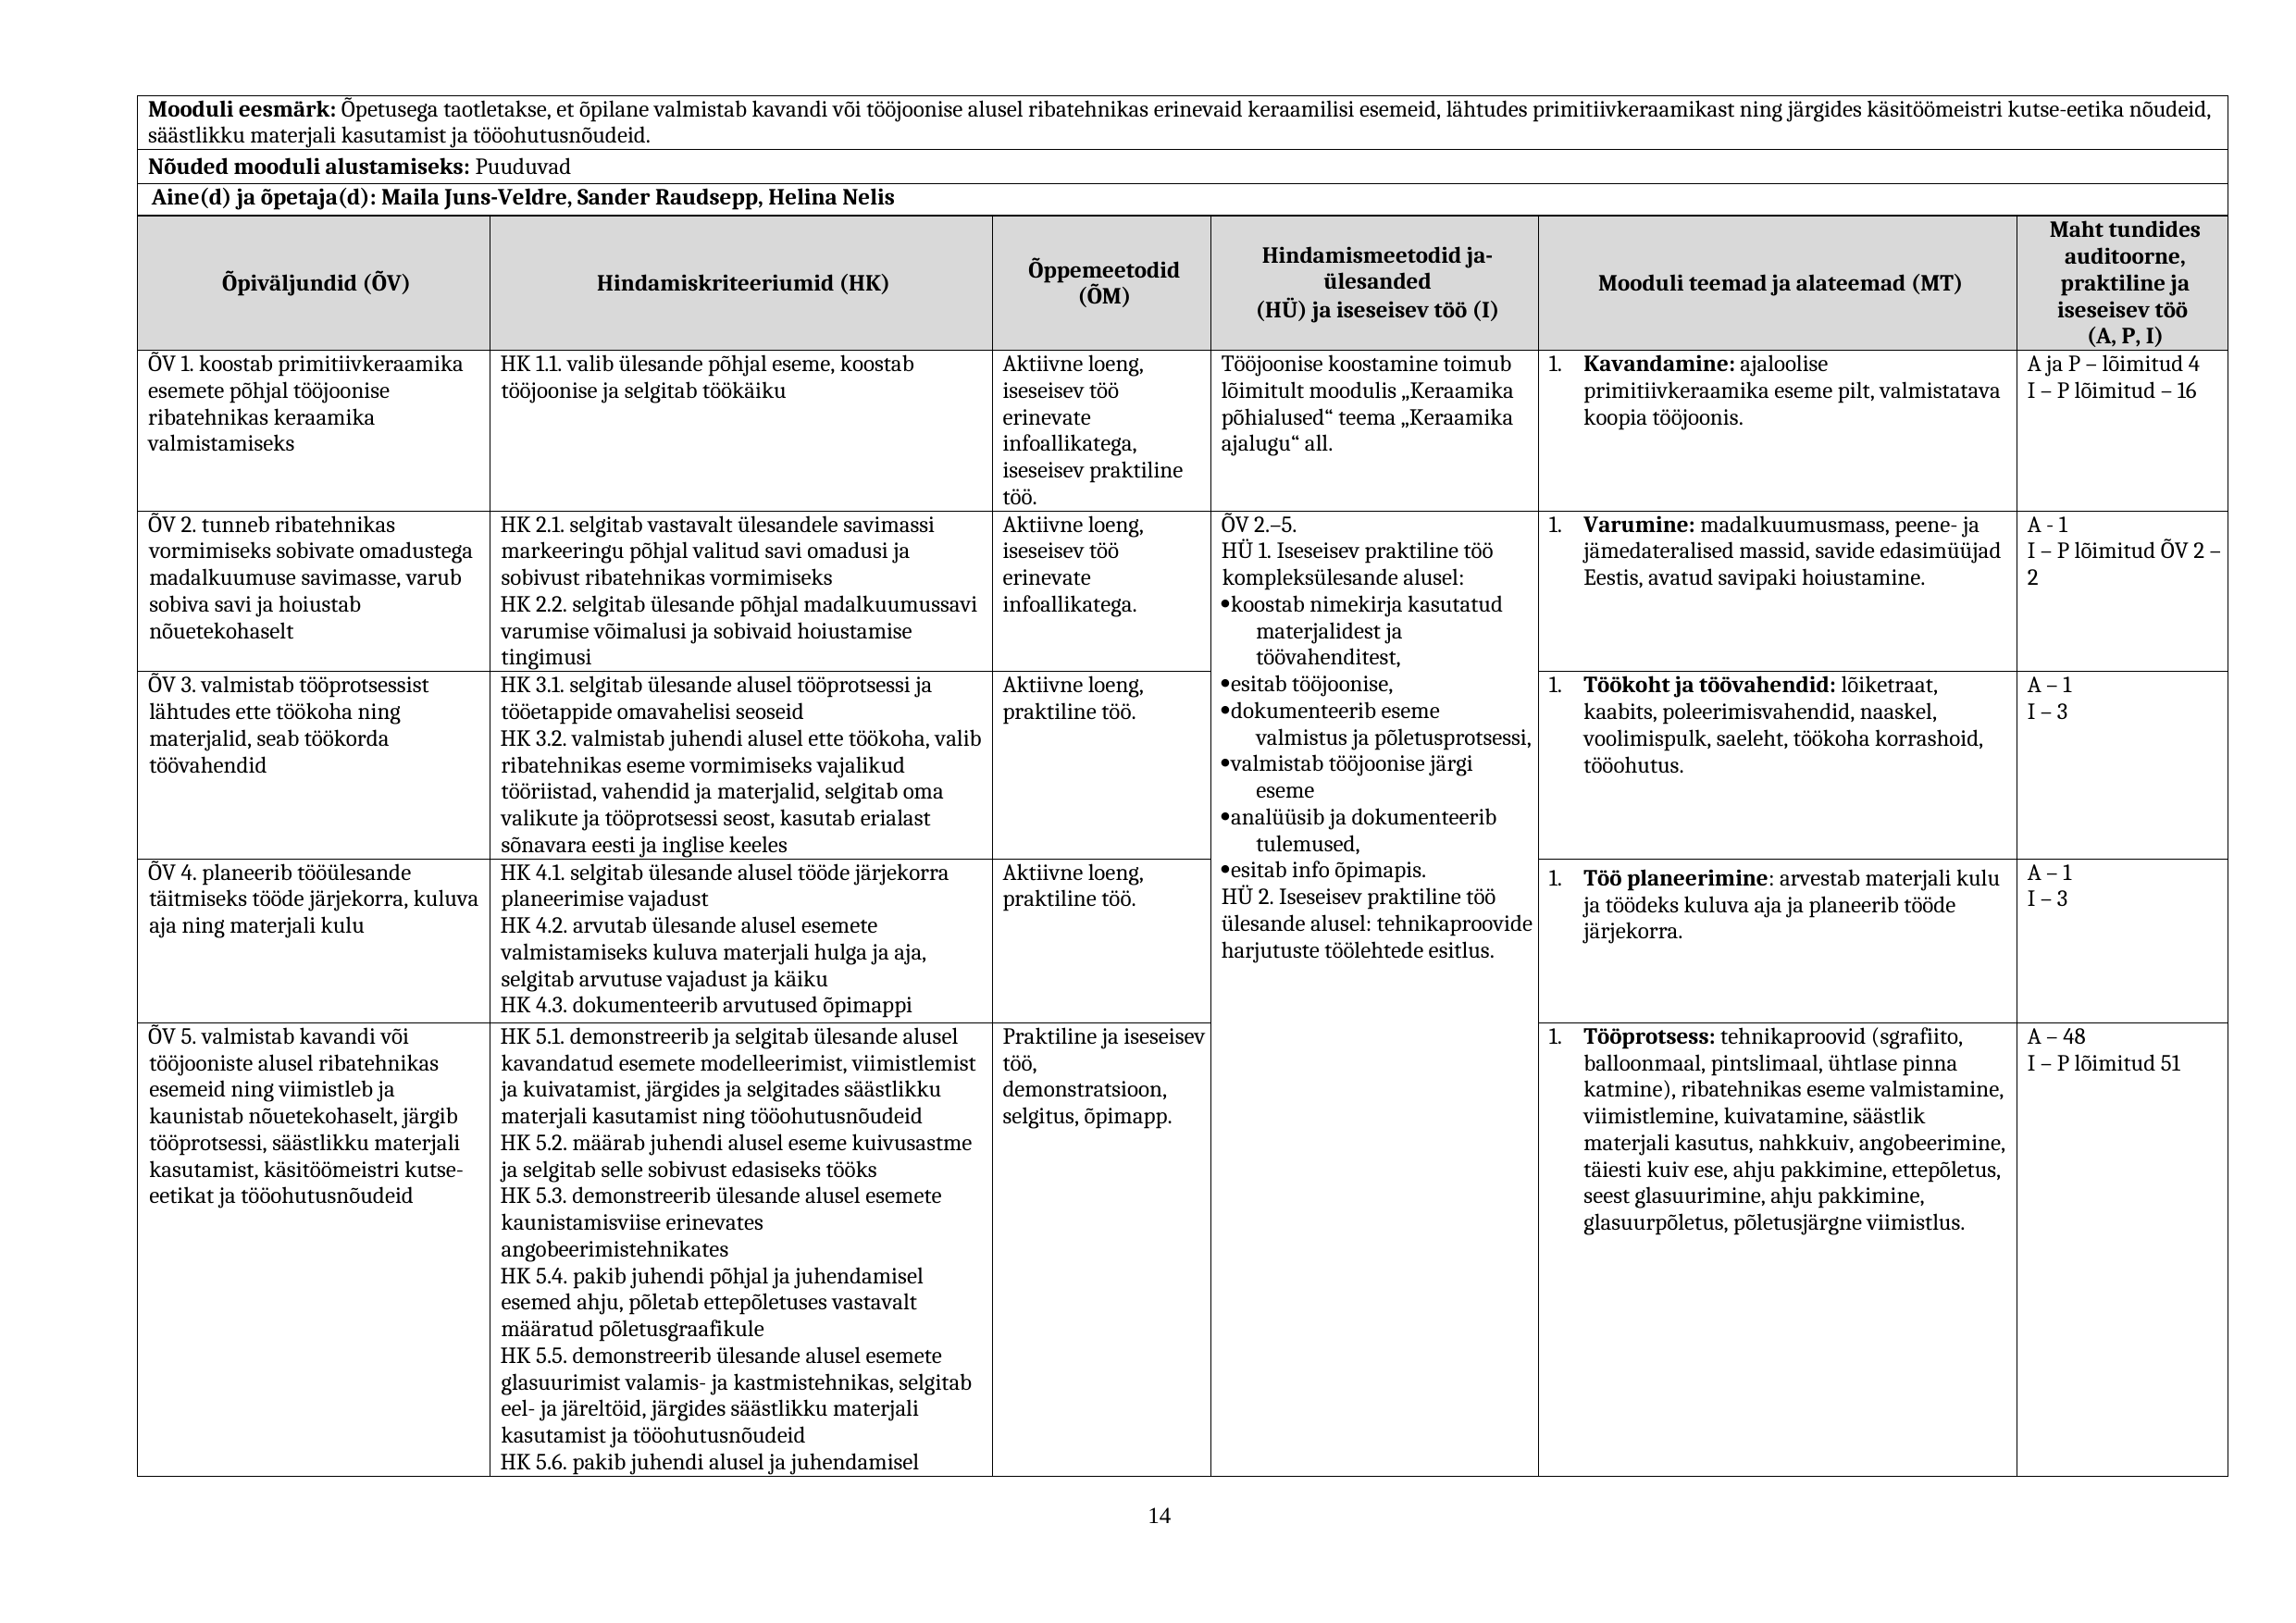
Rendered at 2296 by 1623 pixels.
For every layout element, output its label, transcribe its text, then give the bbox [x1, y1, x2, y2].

table_cell HK 1.1. valib ülesande põhjal eseme, koostab tööjoonise ja selgitab töökäiku [490, 351, 992, 511]
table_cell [1539, 1023, 2017, 1475]
table_cell HK 2.1. selgitab vastavalt ülesandele savimassi markeeringu põhjal valitud savi omadusi ja sobivust ribatehnikas vormimiseks HK 2.2. selgitab ülesande põhjal madalkuumussavi varumise võimalusi ja sobivaid hoiustamise tingimusi [490, 512, 992, 671]
table_cell ÕV 3. valmistab tööprotsessist lähtudes ette töökoha ning materjalid, seab töökorda töövahendid [138, 672, 490, 858]
table_cell Aktiivne loeng, iseseisev töö erinevate infoallikatega, iseseisev praktiline töö. [993, 351, 1210, 511]
table_cell Kavandamine: ajaloolise primitiivkeraamika eseme pilt, valmistatava koopia tööjoonis. [1539, 351, 2017, 511]
table_header Mooduli teemad ja alateemad (MT) [1539, 217, 2017, 350]
table_cell Töö planeerimine: arvestab materjali kulu ja töödeks kuluva aja ja planeerib tööde järjekorra. [1539, 860, 2017, 1022]
table_cell Aktiivne loeng, iseseisev töö erinevate infoallikatega. [993, 512, 1210, 671]
table_cell HK 4.1. selgitab ülesande alusel tööde järjekorra planeerimise vajadust HK 4.2. arvutab ülesande alusel esemete valmistamiseks kuluva materjali hulga ja aja, selgitab arvutuse vajadust ja käiku HK 4.3. dokumenteerib arvutused õpimappi [490, 860, 992, 1022]
table_header Õpiväljundid (ÕV) [138, 217, 490, 350]
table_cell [138, 1023, 490, 1475]
table_cell Töökoht ja töövahendid: lõiketraat, kaabits, poleerimisvahendid, naaskel, voolimispulk, saeleht, töökoha korrashoid, tööohutus. [1539, 672, 2017, 858]
table_cell ÕV 2. tunneb ribatehnikas vormimiseks sobivate omadustega madalkuumuse savimasse, varub sobiva savi ja hoiustab nõuetekohaselt [138, 512, 490, 671]
table_cell A ja P – lõimitud 4 I – P lõimitud – 16 [2017, 351, 2228, 511]
table_cell Varumine: madalkuumusmass, peene- ja jämedateralised massid, savide edasimüüjad Eestis, avatud savipaki hoiustamine. [1539, 512, 2017, 671]
table_header Hindamismeetodid ja-ülesanded (HÜ) ja iseseisev töö (I) [1211, 217, 1538, 350]
table_cell A – 1 I – 3 [2017, 860, 2228, 1022]
table_cell ÕV 1. koostab primitiivkeraamika esemete põhjal tööjoonise ribatehnikas keraamika valmistamiseks [138, 351, 490, 511]
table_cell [490, 1023, 992, 1475]
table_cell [993, 1023, 1210, 1475]
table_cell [2017, 1023, 2228, 1475]
table_cell ÕV 2.–5. HÜ 1. Iseseisev praktiline töö kompleksülesande alusel: koostab nimekirja kasutatud materjalidest ja töövahenditest, esitab tööjoonise, dokumenteerib eseme valmistus ja põletusprotsessi, valmistab tööjoonise järgi eseme analüüsib ja dokumenteerib tulemused, esitab info õpimapis. HÜ 2. Iseseisev praktiline töö ülesande alusel: tehnikaproovide harjutuste töölehtede esitlus. [1211, 512, 1538, 1475]
table_cell A - 1 I – P lõimitud ÕV 2 – 2 [2017, 512, 2228, 671]
table_cell Aktiivne loeng, praktiline töö. [993, 672, 1210, 858]
table_header Maht tundides auditoorne, praktiline ja iseseisev töö (A, P, I) [2017, 217, 2228, 350]
table_cell A – 1 I – 3 [2017, 672, 2228, 858]
table_cell HK 3.1. selgitab ülesande alusel tööprotsessi ja tööetappide omavahelisi seoseid HK 3.2. valmistab juhendi alusel ette töökoha, valib ribatehnikas eseme vormimiseks vajalikud tööriistad, vahendid ja materjalid, selgitab oma valikute ja tööprotsessi seost, kasutab erialast sõnavara eesti ja inglise keeles [490, 672, 992, 858]
table_cell Tööjoonise koostamine toimub lõimitult moodulis „Keraamika põhialused“ teema „Keraamika ajalugu“ all. [1211, 351, 1538, 511]
table_cell ÕV 4. planeerib tööülesande täitmiseks tööde järjekorra, kuluva aja ning materjali kulu [138, 860, 490, 1022]
table_cell Mooduli eesmärk: Õpetusega taotletakse, et õpilane valmistab kavandi või tööjoonise alusel ribatehnikas erinevaid keraamilisi esemeid, lähtudes primitiivkeraamikast ning järgides käsitöömeistri kutse-eetika nõudeid, säästlikku materjali kasutamist ja tööohutusnõudeid. [138, 96, 2228, 149]
table_header Hindamiskriteeriumid (HK) [490, 217, 992, 350]
table_cell Aine(d) ja õpetaja(d): Maila Juns-Veldre, Sander Raudsepp, Helina Nelis [138, 184, 2228, 215]
table_cell Aktiivne loeng, praktiline töö. [993, 860, 1210, 1022]
table_header Õppemeetodid (ÕM) [993, 217, 1210, 350]
table_cell Nõuded mooduli alustamiseks: Puuduvad [138, 150, 2228, 183]
